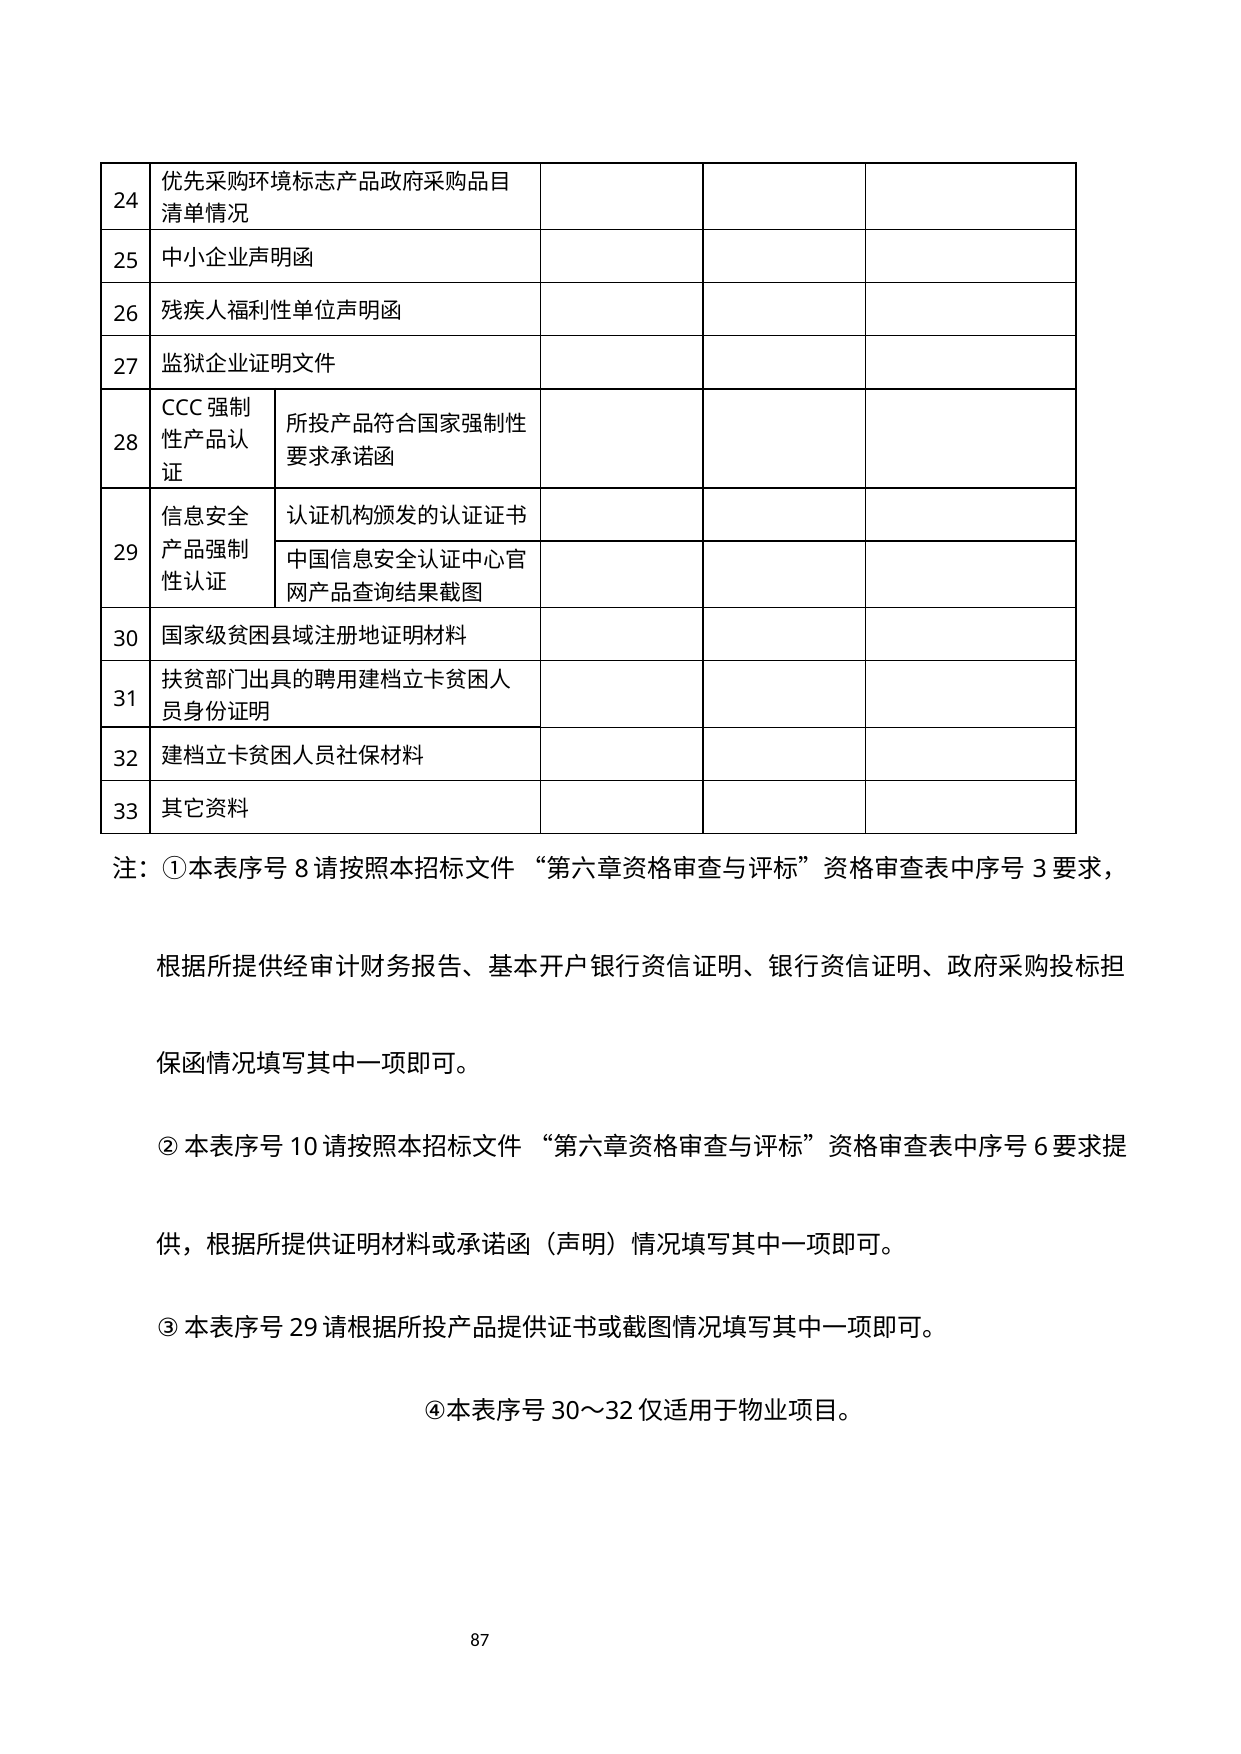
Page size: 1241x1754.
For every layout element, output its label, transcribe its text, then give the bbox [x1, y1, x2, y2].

table_cell 中国信息安全认证中心官网产品查询结果截图 [276, 542, 540, 607]
table_cell [704, 728, 865, 779]
table_cell [866, 781, 1075, 833]
table_cell 24 [102, 164, 149, 228]
table_cell 国家级贫困县域注册地证明材料 [151, 608, 540, 660]
table_cell [541, 230, 702, 282]
table_cell [541, 728, 702, 779]
table_cell [704, 390, 865, 487]
table_cell [866, 164, 1075, 228]
table_cell [704, 781, 865, 833]
table_cell [541, 283, 702, 335]
table_cell [541, 489, 702, 540]
table_cell CCC强制性产品认证 [151, 390, 274, 487]
text 注：①本表序号8请按照本招标文件 “第六章资格审查与评标”资格审查表中序号3要求，根据所提供经审计财务报告、基本开户银行资信证明、银行资信证明、政府采购投标担保函情况填写其中一项即可。 [112, 834, 1128, 1094]
text ②本表序号10请按照本招标文件 “第六章资格审查与评标”资格审查表中序号6要求提供，根据所提供证明材料或承诺函（声明）情况填写其中一项即可。 [157, 1112, 1128, 1275]
table_cell 29 [102, 489, 149, 607]
table_cell [541, 781, 702, 833]
table_cell 30 [102, 608, 149, 660]
table_cell 32 [102, 728, 149, 779]
table_cell 31 [102, 661, 149, 726]
table_cell [704, 489, 865, 540]
table_cell [866, 661, 1075, 726]
table_cell [541, 661, 702, 726]
table_cell [704, 608, 865, 660]
table_cell 其它资料 [151, 781, 540, 833]
table_cell 优先采购环境标志产品政府采购品目清单情况 [151, 164, 540, 228]
table_cell [704, 661, 865, 726]
table_cell 28 [102, 390, 149, 487]
table_cell 25 [102, 230, 149, 282]
table_cell [541, 608, 702, 660]
table_cell [704, 542, 865, 607]
table_cell 扶贫部门出具的聘用建档立卡贫困人员身份证明 [151, 661, 540, 726]
table_cell [866, 390, 1075, 487]
table_cell 中小企业声明函 [151, 230, 540, 282]
table_cell [866, 336, 1075, 388]
table_cell 26 [102, 283, 149, 335]
table_cell [704, 230, 865, 282]
table_cell [541, 390, 702, 487]
table_cell [866, 608, 1075, 660]
table_cell [866, 542, 1075, 607]
table_cell [704, 336, 865, 388]
table_cell [704, 283, 865, 335]
table_cell [866, 230, 1075, 282]
table_cell [541, 336, 702, 388]
table_cell 33 [102, 781, 149, 833]
table_cell [866, 283, 1075, 335]
table_cell 信息安全产品强制性认证 [151, 489, 274, 607]
table_cell [541, 542, 702, 607]
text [134, 1376, 1128, 1441]
table_cell [866, 489, 1075, 540]
table_cell 27 [102, 336, 149, 388]
table_cell 所投产品符合国家强制性要求承诺函 [276, 390, 540, 487]
table_cell [866, 728, 1075, 779]
table_cell 监狱企业证明文件 [151, 336, 540, 388]
table_cell 认证机构颁发的认证证书 [276, 489, 540, 540]
table_cell [541, 164, 702, 228]
table_cell [704, 164, 865, 228]
table_cell 残疾人福利性单位声明函 [151, 283, 540, 335]
table_cell 建档立卡贫困人员社保材料 [151, 728, 540, 779]
text ③本表序号29请根据所投产品提供证书或截图情况填写其中一项即可。 [157, 1293, 1128, 1358]
